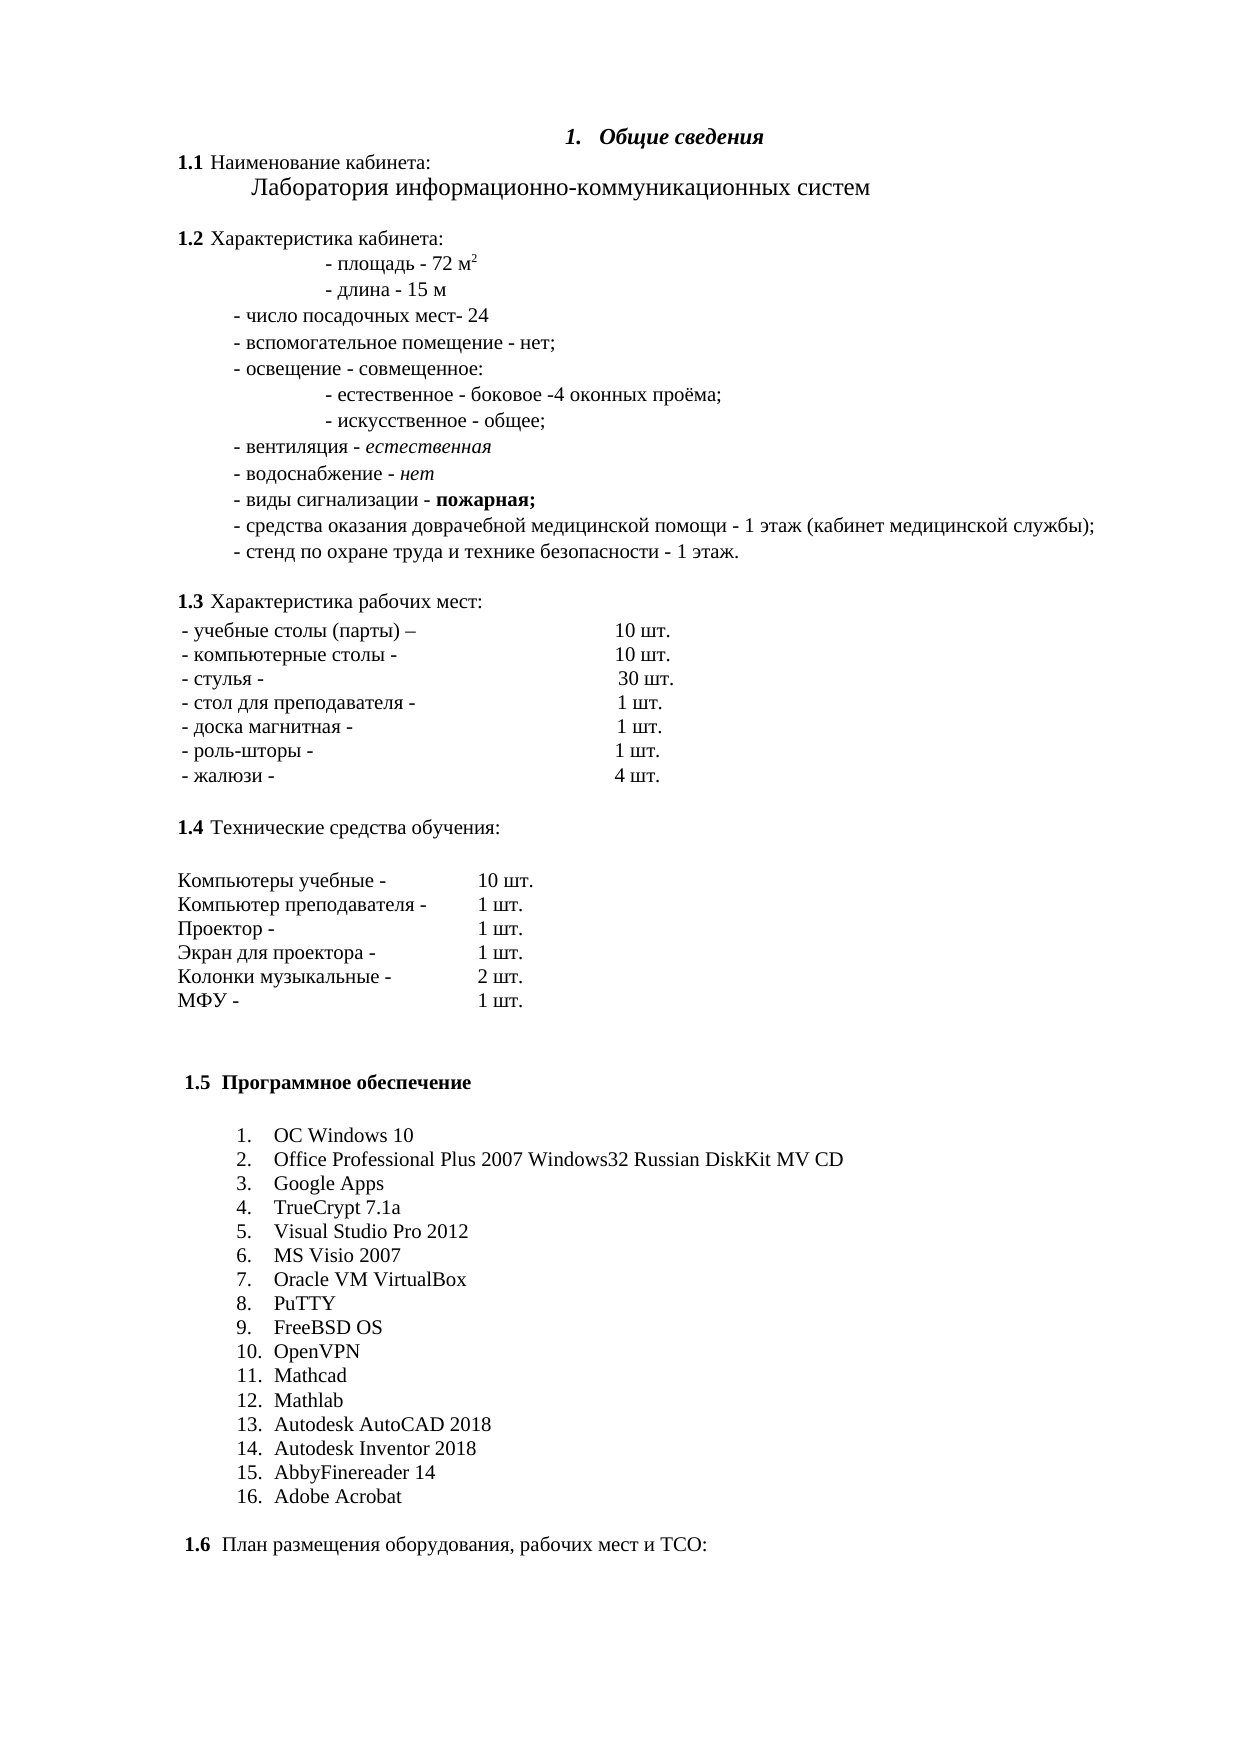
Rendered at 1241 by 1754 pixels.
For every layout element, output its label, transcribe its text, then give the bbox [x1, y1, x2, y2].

list Visual Studio Pro 2012 [236, 1219, 1152, 1243]
table_cell - стулья - [177, 666, 530, 690]
list вентиляция - естественная [233, 433, 1152, 459]
list OpenVPN [236, 1339, 1152, 1363]
list FreeBSD OS [236, 1315, 1152, 1339]
text Экран для проектора - 1 шт. [177, 940, 1152, 964]
list Adobe Acrobat [236, 1484, 1152, 1508]
list Google Apps [236, 1171, 1152, 1195]
list Mathlab [236, 1387, 1152, 1412]
list Характеристика рабочих мест: [177, 589, 1152, 613]
list Технические средства обучения: [177, 815, 1152, 839]
text Лаборатория информационно-коммуникационных систем [251, 174, 1152, 201]
list Программное обеспечение [184, 1070, 1152, 1094]
table_header - учебные столы (парты) – - компьютерные столы - [177, 618, 530, 666]
list Наименование кабинета: [177, 150, 1152, 174]
list длина - 15 м [325, 276, 1152, 302]
list Mathcad [236, 1363, 1152, 1387]
list число посадочных мест- 24 [233, 302, 1152, 328]
list виды сигнализации - пожарная; [233, 485, 1152, 511]
list Autodesk Inventor 2018 [236, 1436, 1152, 1460]
list AbbyFinereader 14 [236, 1460, 1152, 1484]
list водоснабжение - нет [233, 459, 1152, 485]
list PuTTY [236, 1291, 1152, 1315]
table_cell - стол для преподавателя - [177, 690, 530, 714]
list План размещения оборудования, рабочих мест и ТСО: [184, 1532, 1152, 1556]
list Oracle VM VirtualBox [236, 1267, 1152, 1291]
list ОС Windows 10 [236, 1123, 1152, 1147]
list TrueCrypt 7.1a [236, 1195, 1152, 1219]
table_cell 1 шт. [530, 690, 686, 714]
table_cell 1 шт. [530, 714, 686, 738]
text Проектор - 1 шт. [177, 916, 1152, 940]
list MS Visio 2007 [236, 1243, 1152, 1267]
table_cell 4 шт. [530, 763, 686, 787]
text Колонки музыкальные - 2 шт. [177, 964, 1152, 988]
list освещение - совмещенное: [233, 354, 1152, 380]
table_header 10 шт. 10 шт. [530, 618, 686, 666]
list естественное - боковое -4 оконных проёма; [325, 380, 1152, 406]
list вспомогательное помещение - нет; [233, 328, 1152, 354]
text Компьютеры учебные - 10 шт. [177, 868, 1152, 892]
list средства оказания доврачебной медицинской помощи - 1 этаж (кабинет медицинской службы); [233, 511, 1152, 537]
table_cell 30 шт. [530, 666, 686, 690]
text 1. Общие сведения [177, 124, 1152, 150]
list Office Professional Plus 2007 Windows32 Russian DiskKit MV CD [236, 1147, 1152, 1171]
text МФУ - 1 шт. [177, 988, 1152, 1012]
list Характеристика кабинета: [177, 226, 1152, 250]
table_cell - доска магнитная - [177, 714, 530, 738]
list Autodesk AutoCAD 2018 [236, 1412, 1152, 1436]
table_cell 1 шт. [530, 739, 686, 762]
table_cell - роль-шторы - [177, 739, 530, 762]
table_cell - жалюзи - [177, 763, 530, 787]
list площадь - 72 м2 [325, 250, 1152, 276]
text Компьютер преподавателя - 1 шт. [177, 892, 1152, 916]
list стенд по охране труда и технике безопасности - 1 этаж. [233, 537, 1152, 563]
list искусственное - общее; [325, 406, 1152, 432]
